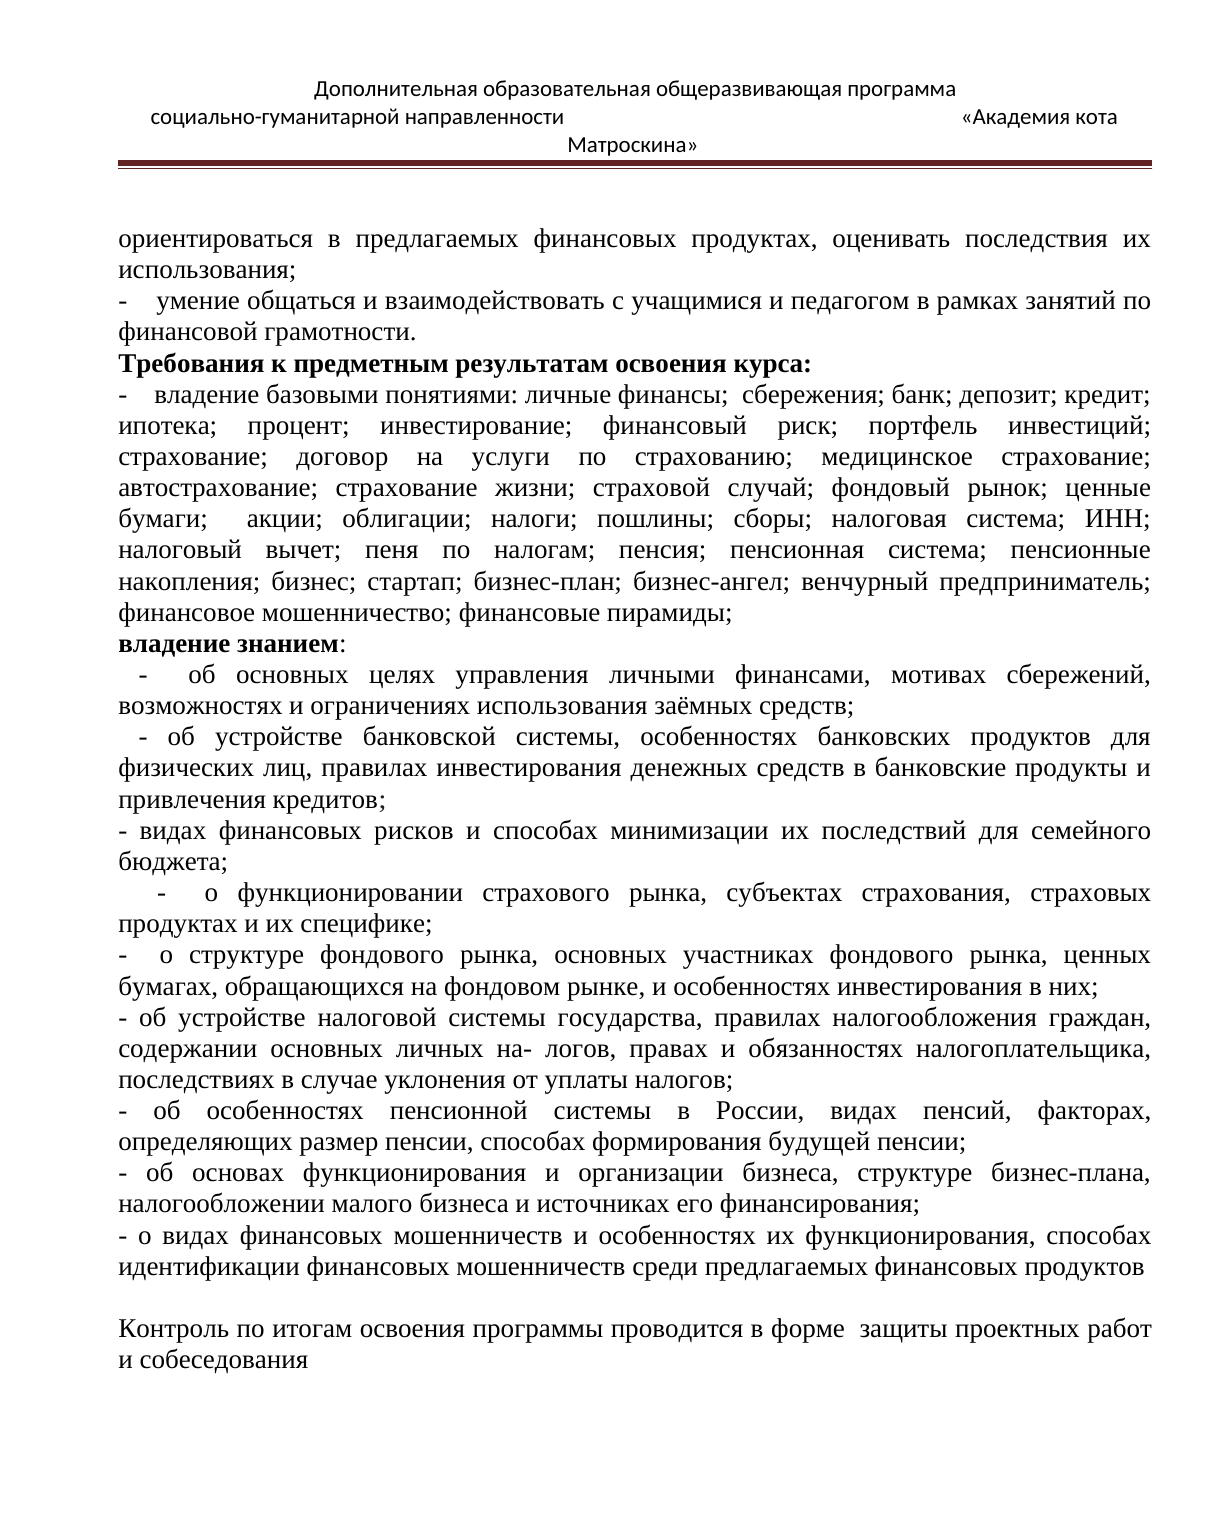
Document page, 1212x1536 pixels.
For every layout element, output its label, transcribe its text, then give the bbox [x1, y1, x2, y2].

text владение знанием: [118, 627, 1152, 658]
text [118, 222, 1152, 284]
text Требования к предметным результатам освоения курса: [118, 347, 1152, 378]
text - владение базовыми понятиями: личные финансы; сбережения; банк; депозит; кредит; ипотека; процент; инвестирование; финансовый риск; портфель инвестиций; страхование; договор на услуги по страхованию; медицинское страхование; автострахование; страхование жизни; страховой случай; фондовый рынок; ценные бумаги; акции; облигации; налоги; пошлины; сборы; налоговая система; ИНН; налоговый вычет; пеня по налогам; пенсия; пенсионная система; пенсионные накопления; бизнес; стартап; бизнес-план; бизнес-ангел; венчурный предприниматель; финансовое мошенничество; финансовые пирамиды; [118, 378, 1152, 627]
text - об особенностях пенсионной системы в России, видах пенсий, факторах, определяющих размер пенсии, способах формирования будущей пенсии; [118, 1094, 1152, 1156]
text - о функционировании страхового рынка, субъектах страхования, страховых продуктах и их специфике; [118, 876, 1152, 938]
text - об основах функционирования и организации бизнеса, структуре бизнес-плана, налогообложении малого бизнеса и источниках его финансирования; [118, 1156, 1152, 1219]
text - умение общаться и взаимодействовать с учащимися и педагогом в рамках занятий по финансовой грамотности. [118, 284, 1152, 347]
text - об устройстве налоговой системы государства, правилах налогообложения граждан, содержании основных личных на- логов, правах и обязанностях налогоплательщика, последствиях в случае уклонения от уплаты налогов; [118, 1001, 1152, 1094]
text - о структуре фондового рынка, основных участниках фондового рынка, ценных бумагах, обращающихся на фондовом рынке, и особенностях инвестирования в них; [118, 938, 1152, 1001]
text - об основных целях управления личными финансами, мотивах сбережений, возможностях и ограничениях использования заёмных средств; [118, 658, 1152, 720]
text - видах финансовых рисков и способах минимизации их последствий для семейного бюджета; [118, 814, 1152, 876]
text - о видах финансовых мошенничеств и особенностях их функционирования, способах идентификации финансовых мошенничеств среди предлагаемых финансовых продуктов [118, 1219, 1152, 1281]
text Контроль по итогам освоения программы проводится в форме защиты проектных работ и собеседования [118, 1312, 1152, 1374]
text - об устройстве банковской системы, особенностях банковских продуктов для физических лиц, правилах инвестирования денежных средств в банковские продукты и привлечения кредитов; [118, 720, 1152, 814]
